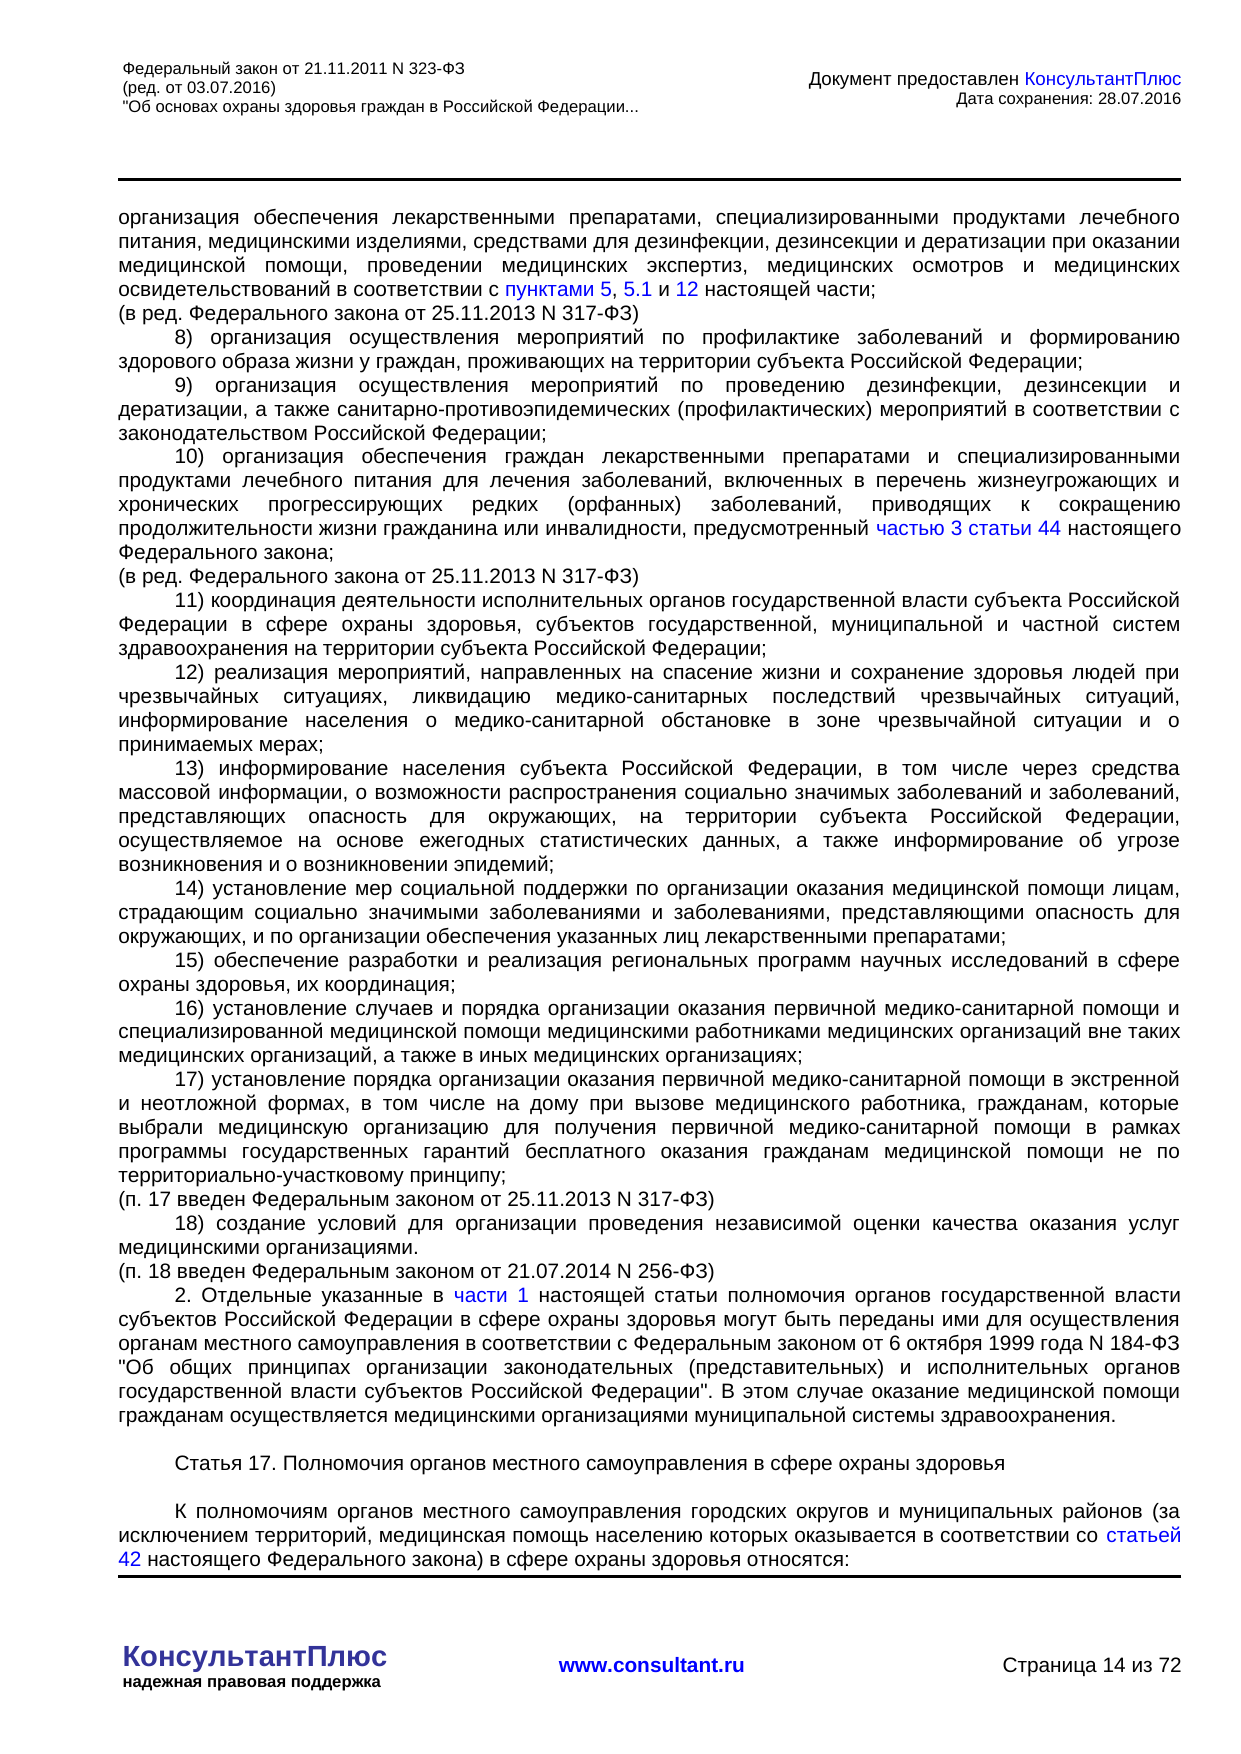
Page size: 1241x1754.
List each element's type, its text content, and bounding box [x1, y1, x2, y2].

text 11) координация деятельности исполнительных органов государственной власти субъекта Российской Федерации в сфере охраны здоровья, субъектов государственной, муниципальной и частной систем здравоохранения на территории субъекта Российской Федерации; [118, 588, 1181, 660]
text 13) информирование населения субъекта Российской Федерации, в том числе через средства массовой информации, о возможности распространения социально значимых заболеваний и заболеваний, представляющих опасность для окружающих, на территории субъекта Российской Федерации, осуществляемое на основе ежегодных статистических данных, а также информирование об угрозе возникновения и о возникновении эпидемий; [118, 756, 1181, 876]
text 10) организация обеспечения граждан лекарственными препаратами и специализированными продуктами лечебного питания для лечения заболеваний, включенных в перечень жизнеугрожающих и хронических прогрессирующих редких (орфанных) заболеваний, приводящих к сокращению продолжительности жизни гражданина или инвалидности, предусмотренный частью 3 статьи 44 настоящего Федерального закона; [118, 444, 1181, 564]
text 2. Отдельные указанные в части 1 настоящей статьи полномочия органов государственной власти субъектов Российской Федерации в сфере охраны здоровья могут быть переданы ими для осуществления органам местного самоуправления в соответствии с Федеральным законом от 6 октября 1999 года N 184-ФЗ "Об общих принципах организации законодательных (представительных) и исполнительных органов государственной власти субъектов Российской Федерации". В этом случае оказание медицинской помощи гражданам осуществляется медицинскими организациями муниципальной системы здравоохранения. [118, 1283, 1181, 1427]
text 18) создание условий для организации проведения независимой оценки качества оказания услуг медицинскими организациями. [118, 1211, 1181, 1259]
text Статья 17. Полномочия органов местного самоуправления в сфере охраны здоровья [118, 1451, 1181, 1474]
text 16) установление случаев и порядка организации оказания первичной медико-санитарной помощи и специализированной медицинской помощи медицинскими работниками медицинских организаций вне таких медицинских организаций, а также в иных медицинских организациях; [118, 995, 1181, 1067]
text (в ред. Федерального закона от 25.11.2013 N 317-ФЗ) [118, 564, 1181, 588]
text 8) организация осуществления мероприятий по профилактике заболеваний и формированию здорового образа жизни у граждан, проживающих на территории субъекта Российской Федерации; [118, 324, 1181, 372]
text (п. 17 введен Федеральным законом от 25.11.2013 N 317-ФЗ) [118, 1187, 1181, 1211]
text 9) организация осуществления мероприятий по проведению дезинфекции, дезинсекции и дератизации, а также санитарно-противоэпидемических (профилактических) мероприятий в соответствии с законодательством Российской Федерации; [118, 372, 1181, 444]
text К полномочиям органов местного самоуправления городских округов и муниципальных районов (за исключением территорий, медицинская помощь населению которых оказывается в соответствии со статьей 42 настоящего Федерального закона) в сфере охраны здоровья относятся: [118, 1498, 1181, 1570]
text 17) установление порядка организации оказания первичной медико-санитарной помощи в экстренной и неотложной формах, в том числе на дому при вызове медицинского работника, гражданам, которые выбрали медицинскую организацию для получения первичной медико-санитарной помощи в рамках программы государственных гарантий бесплатного оказания гражданам медицинской помощи не по территориально-участковому принципу; [118, 1067, 1181, 1187]
text 14) установление мер социальной поддержки по организации оказания медицинской помощи лицам, страдающим социально значимыми заболеваниями и заболеваниями, представляющими опасность для окружающих, и по организации обеспечения указанных лиц лекарственными препаратами; [118, 876, 1181, 947]
text (п. 18 введен Федеральным законом от 21.07.2014 N 256-ФЗ) [118, 1259, 1181, 1283]
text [118, 205, 1181, 301]
text 15) обеспечение разработки и реализация региональных программ научных исследований в сфере охраны здоровья, их координация; [118, 947, 1181, 995]
text 12) реализация мероприятий, направленных на спасение жизни и сохранение здоровья людей при чрезвычайных ситуациях, ликвидацию медико-санитарных последствий чрезвычайных ситуаций, информирование населения о медико-санитарной обстановке в зоне чрезвычайной ситуации и о принимаемых мерах; [118, 660, 1181, 756]
text (в ред. Федерального закона от 25.11.2013 N 317-ФЗ) [118, 301, 1181, 324]
